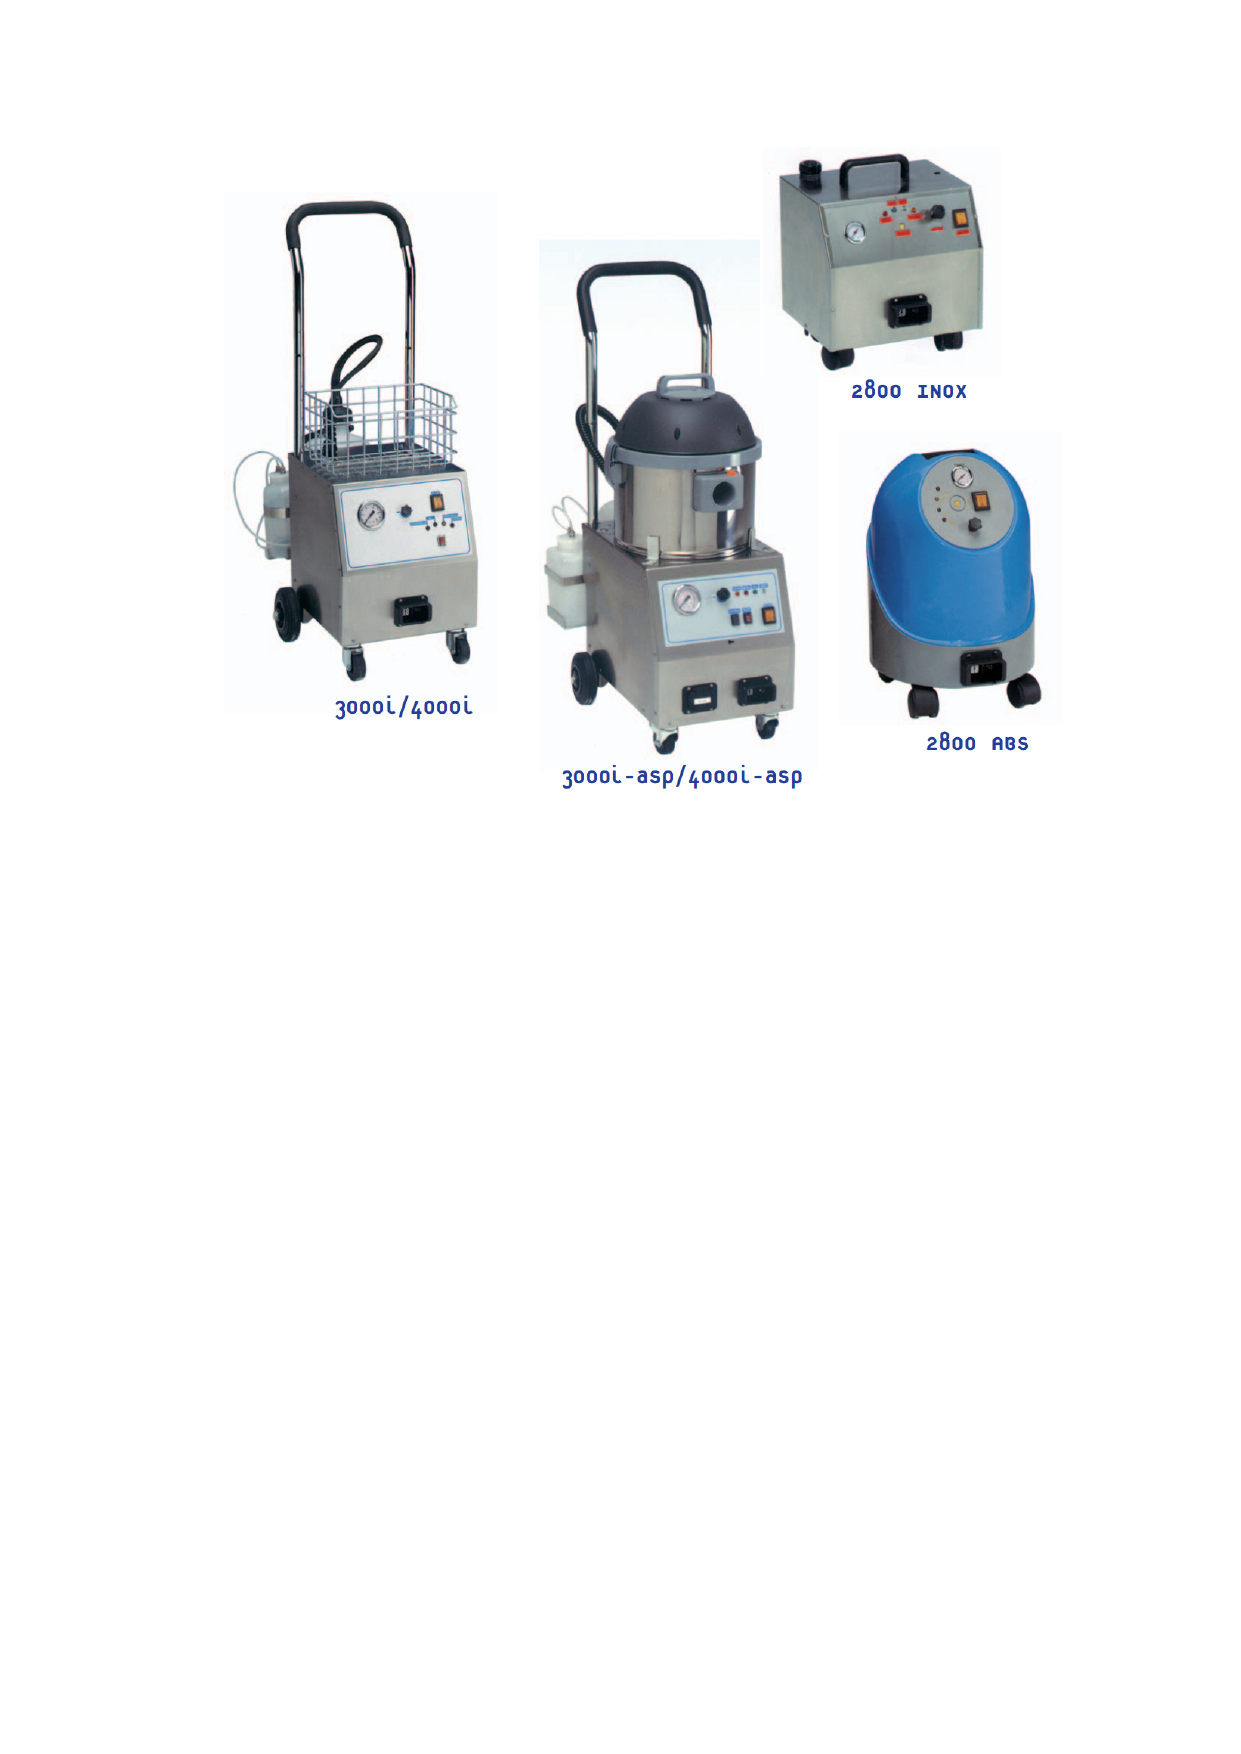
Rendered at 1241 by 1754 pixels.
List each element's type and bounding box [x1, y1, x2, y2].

picture [177, 147, 1063, 798]
